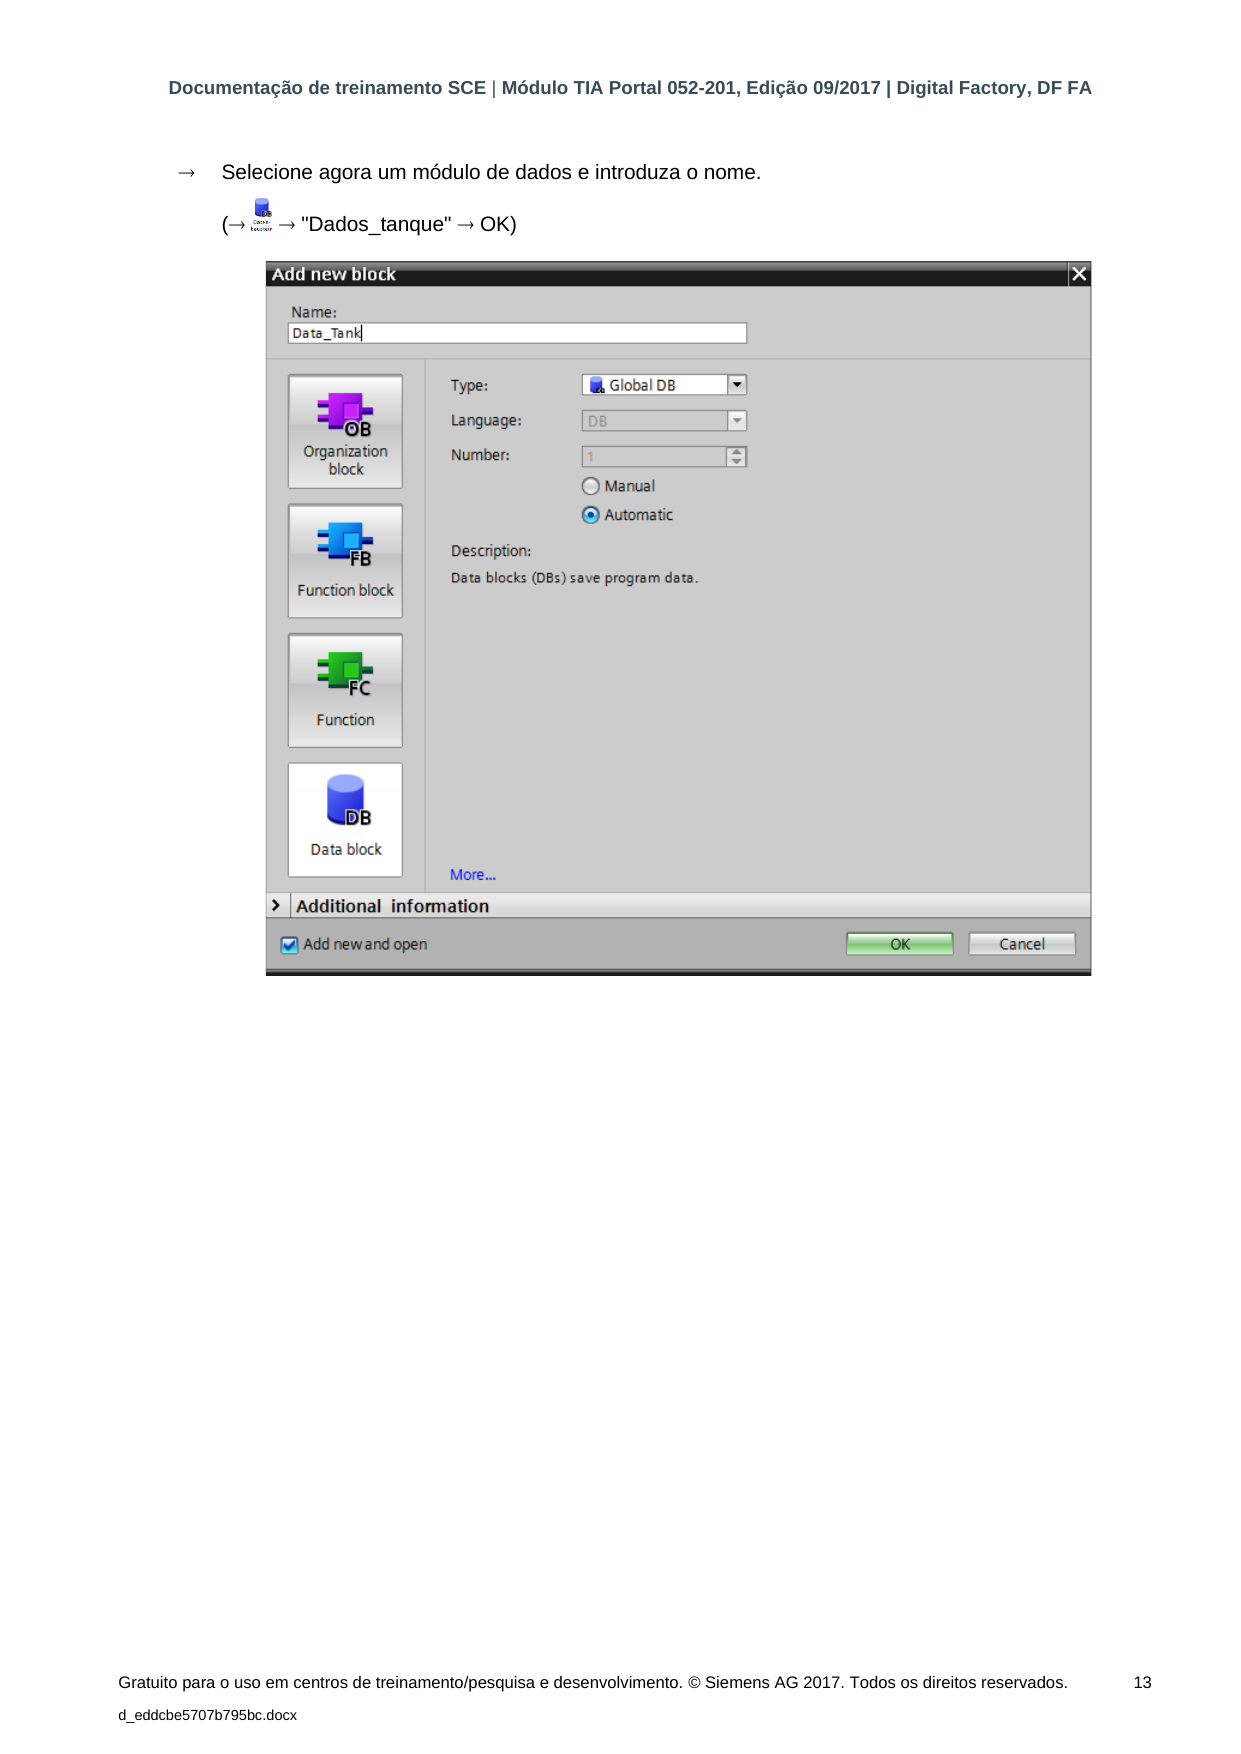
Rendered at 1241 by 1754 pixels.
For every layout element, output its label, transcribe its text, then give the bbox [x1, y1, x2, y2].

picture [265, 260, 1092, 976]
text Selecione agora um módulo de dados e introduza o nome. ( "Dados_tanque" OK) [178, 160, 1092, 236]
picture [245, 196, 279, 232]
